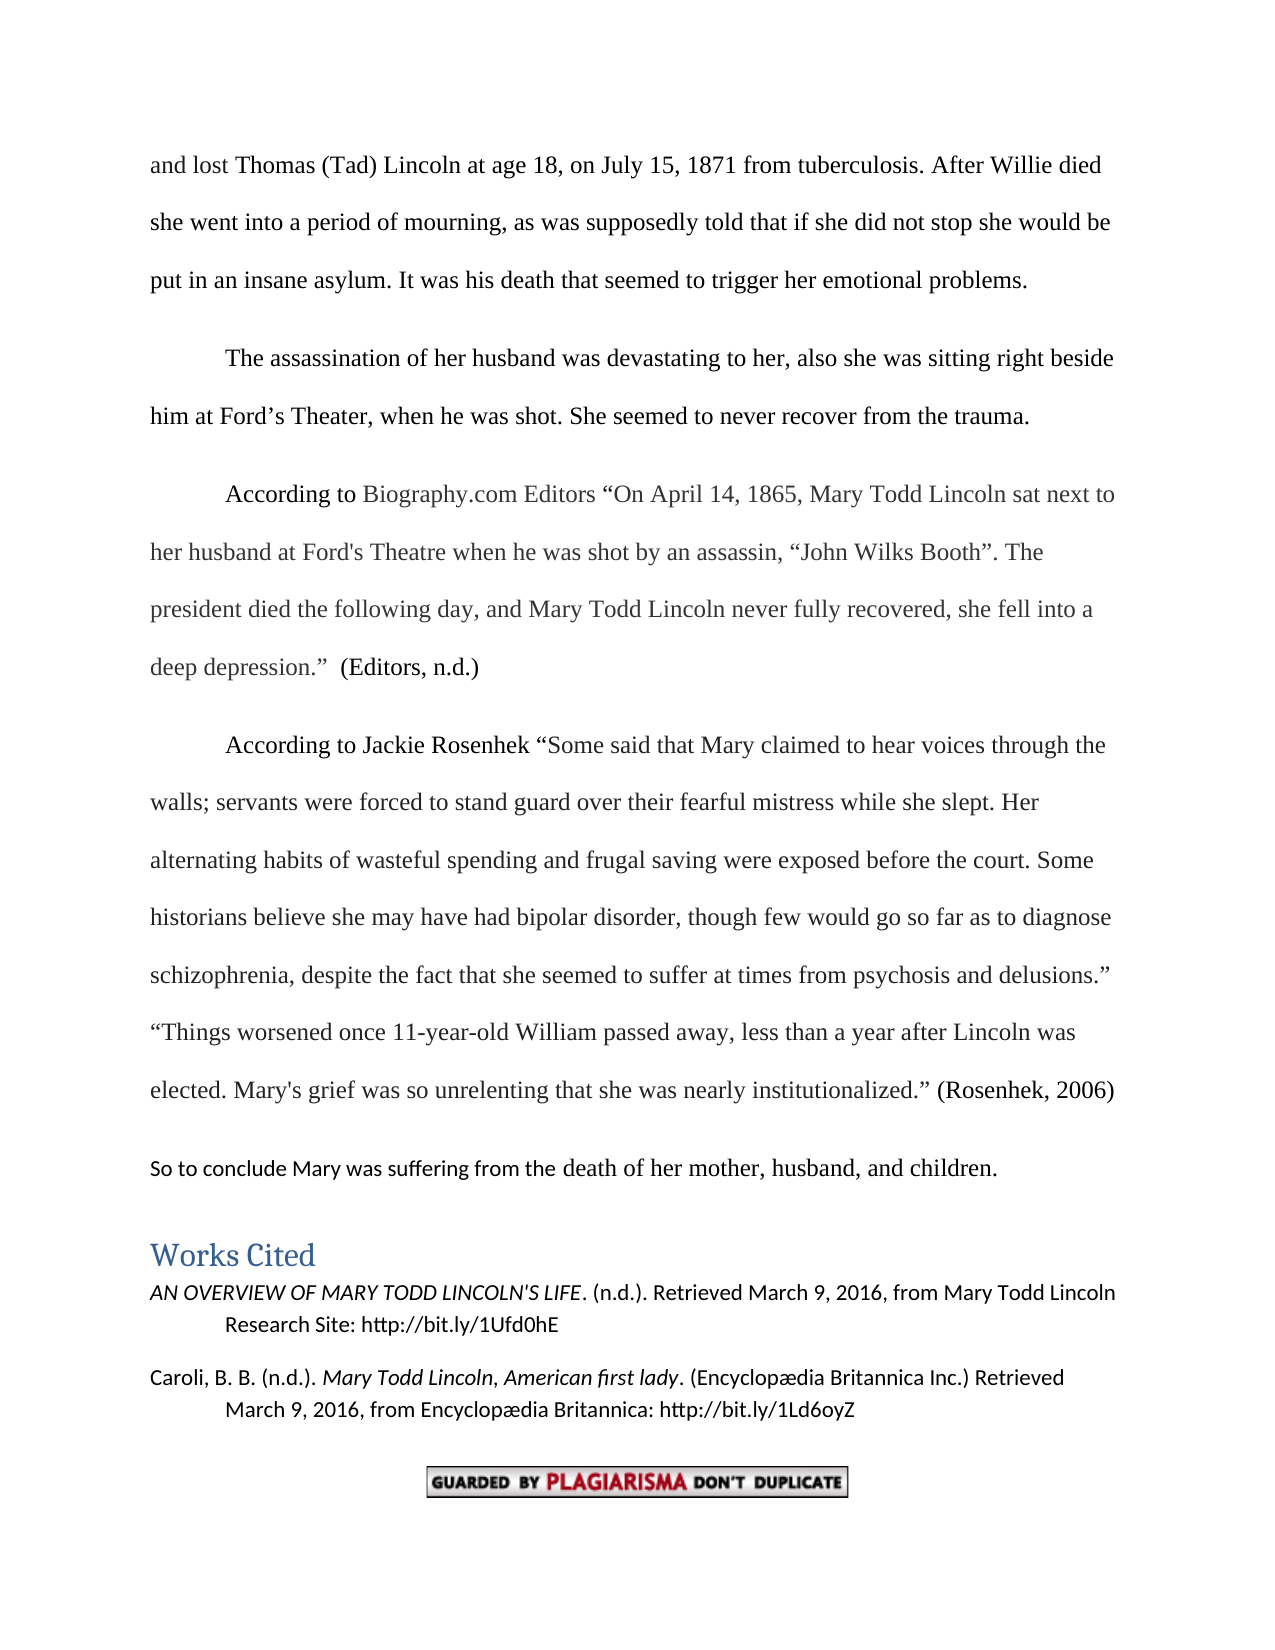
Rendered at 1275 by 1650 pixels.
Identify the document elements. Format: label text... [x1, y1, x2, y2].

text According to Jackie Rosenhek “Some said that Mary claimed to hear voices through the walls; servants were forced to stand guard over their fearful mistress while she slept. Her alternating habits of wasteful spending and frugal saving were exposed before the court. Some historians believe she may have had bipolar disorder, though few would go so far as to diagnose schizophrenia, despite the fact that she seemed to suffer at times from psychosis and delusions.” “Things worsened once 11-year-old William passed away, less than a year after Lincoln was elected. Mary's grief was so unrelenting that she was nearly institutionalized.” [150, 730, 1125, 1104]
picture [426, 1466, 849, 1498]
text According to Biography.com Editors “On April 14, 1865, Mary Todd Lincoln sat next to her husband at Ford's Theatre when he was shot by an assassin, “John Wilks Booth”. The president died the following day, and Mary Todd Lincoln never fully recovered, she fell into a deep depression.” [150, 479, 1125, 680]
text So to conclude Mary was suffering from the death of her mother, husband, and children. [150, 1153, 1125, 1182]
text The assassination of her husband was devastating to her, also she was sitting right beside him at Ford’s Theater, when he was shot. She seemed to never recover from the trauma. [150, 343, 1125, 429]
